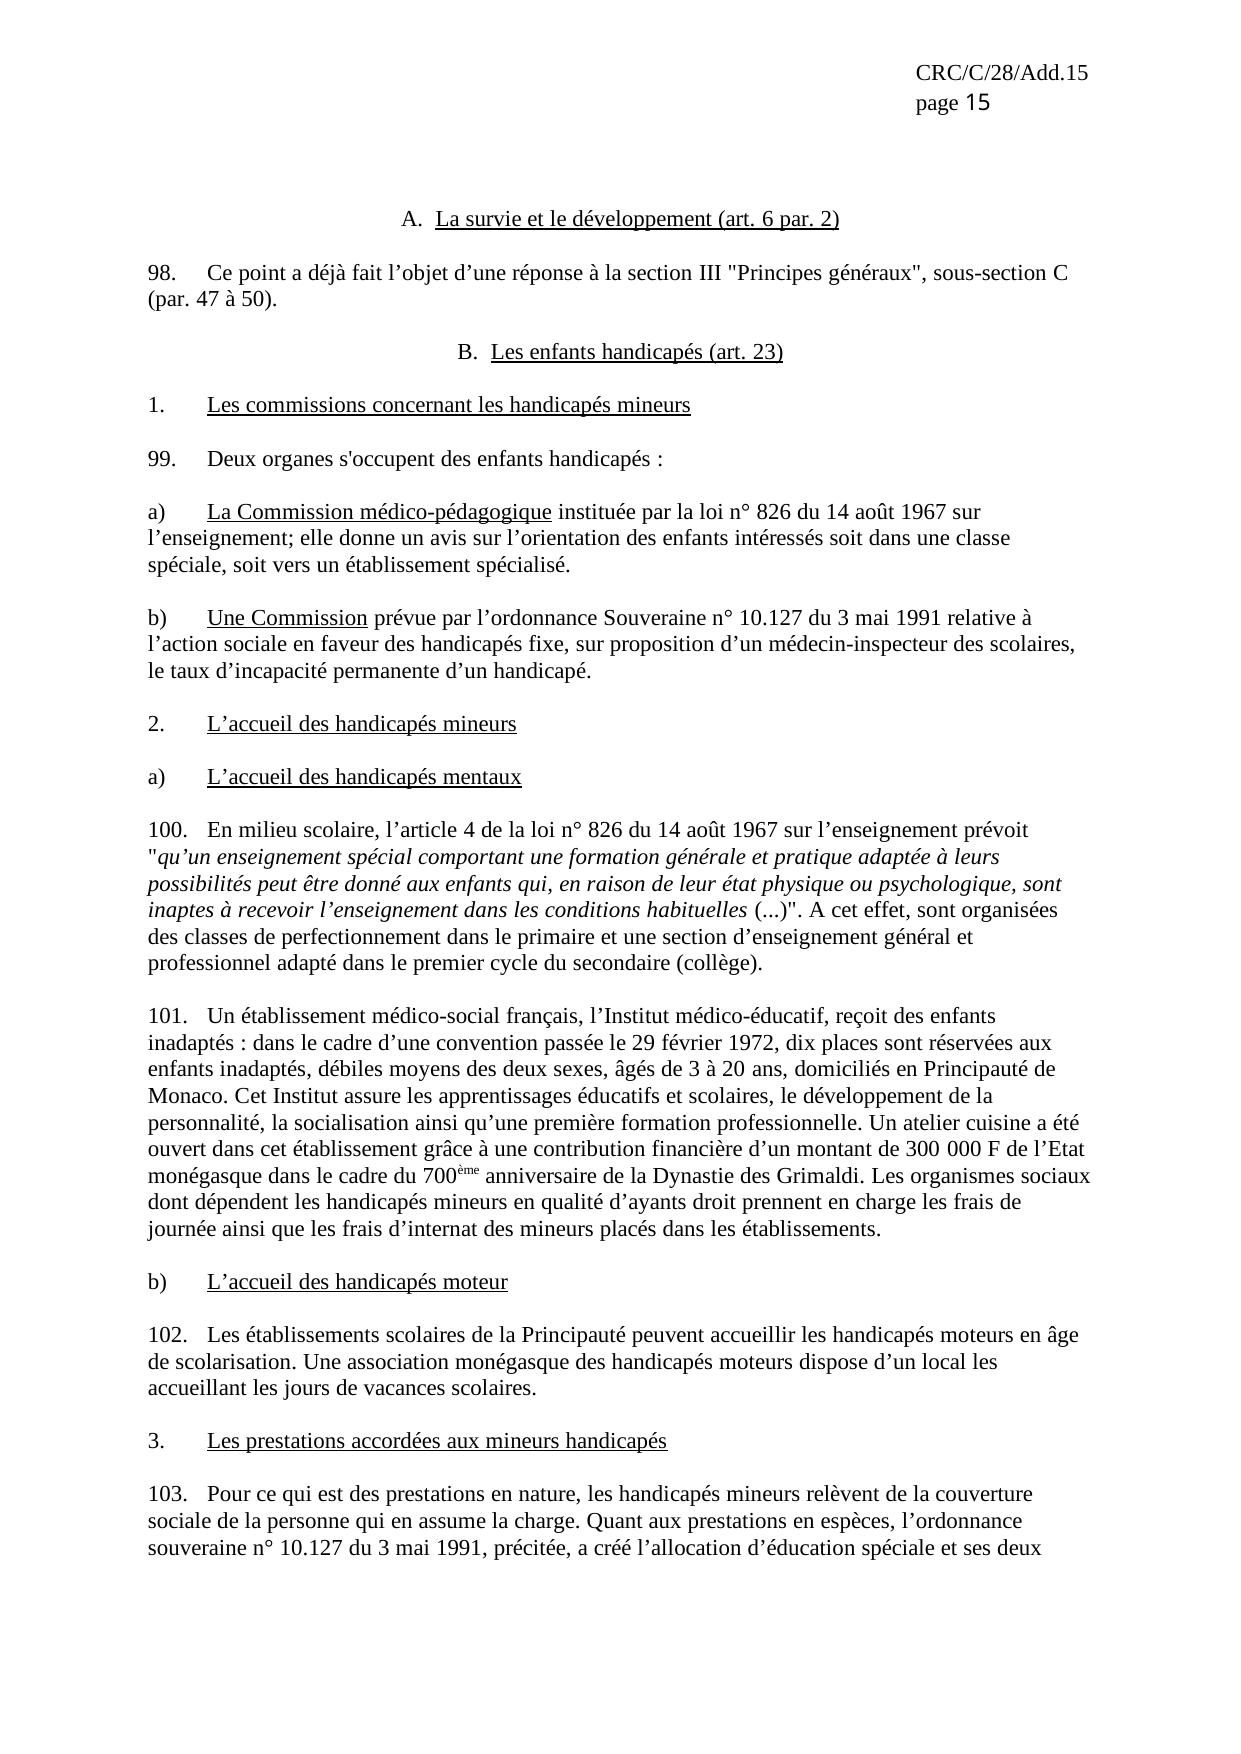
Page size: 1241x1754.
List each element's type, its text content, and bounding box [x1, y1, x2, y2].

text b) Une Commission prévue par l’ordonnance Souveraine n° 10.127 du 3 mai 1991 relative à l’action sociale en faveur des handicapés fixe, sur proposition d’un médecin-inspecteur des scolaires, le taux d’incapacité permanente d’un handicapé. [148, 604, 1092, 683]
text 99. Deux organes s'occupent des enfants handicapés : [148, 444, 1092, 471]
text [148, 1480, 1092, 1560]
text 2. L’accueil des handicapés mineurs [148, 710, 1092, 737]
text 3. Les prestations accordées aux mineurs handicapés [148, 1427, 1092, 1454]
text a) L’accueil des handicapés mentaux [148, 763, 1092, 790]
text 1. Les commissions concernant les handicapés mineurs [148, 391, 1092, 418]
text a) La Commission médico-pédagogique instituée par la loi n° 826 du 14 août 1967 sur l’enseignement; elle donne un avis sur l’orientation des enfants intéressés soit dans une classe spéciale, soit vers un établissement spécialisé. [148, 497, 1092, 577]
text 98. Ce point a déjà fait l’objet d’une réponse à la section III "Principes généraux", sous-section C (par. 47 à 50). [148, 258, 1092, 312]
text 102. Les établissements scolaires de la Principauté peuvent accueillir les handicapés moteurs en âge de scolarisation. Une association monégasque des handicapés moteurs dispose d’un local les accueillant les jours de vacances scolaires. [148, 1321, 1092, 1401]
text 100. En milieu scolaire, l’article 4 de la loi n° 826 du 14 août 1967 sur l’enseignement prévoit "qu’un enseignement spécial comportant une formation générale et pratique adaptée à leurs possibilités peut être donné aux enfants qui, en raison de leur état physique ou psychologique, sont inaptes à recevoir l’enseignement dans les conditions habituelles (...)". A cet effet, sont organisées des classes de perfectionnement dans le primaire et une section d’enseignement général et professionnel adapté dans le premier cycle du secondaire (collège). [148, 816, 1092, 976]
text B. Les enfants handicapés (art. 23) [148, 338, 1092, 365]
text A. La survie et le développement (art. 6 par. 2) [148, 205, 1092, 232]
text 101. Un établissement médico-social français, l’Institut médico-éducatif, reçoit des enfants inadaptés : dans le cadre d’une convention passée le 29 février 1972, dix places sont réservées aux enfants inadaptés, débiles moyens des deux sexes, âgés de 3 à 20 ans, domiciliés en Principauté de Monaco. Cet Institut assure les apprentissages éducatifs et scolaires, le développement de la personnalité, la socialisation ainsi qu’une première formation professionnelle. Un atelier cuisine a été ouvert dans cet établissement grâce à une contribution financière d’un montant de 300 000 F de l’Etat monégasque dans le cadre du 700ème anniversaire de la Dynastie des Grimaldi. Les organismes sociaux dont dépendent les handicapés mineurs en qualité d’ayants droit prennent en charge les frais de journée ainsi que les frais d’internat des mineurs placés dans les établissements. [148, 1002, 1092, 1241]
text b) L’accueil des handicapés moteur [148, 1268, 1092, 1294]
